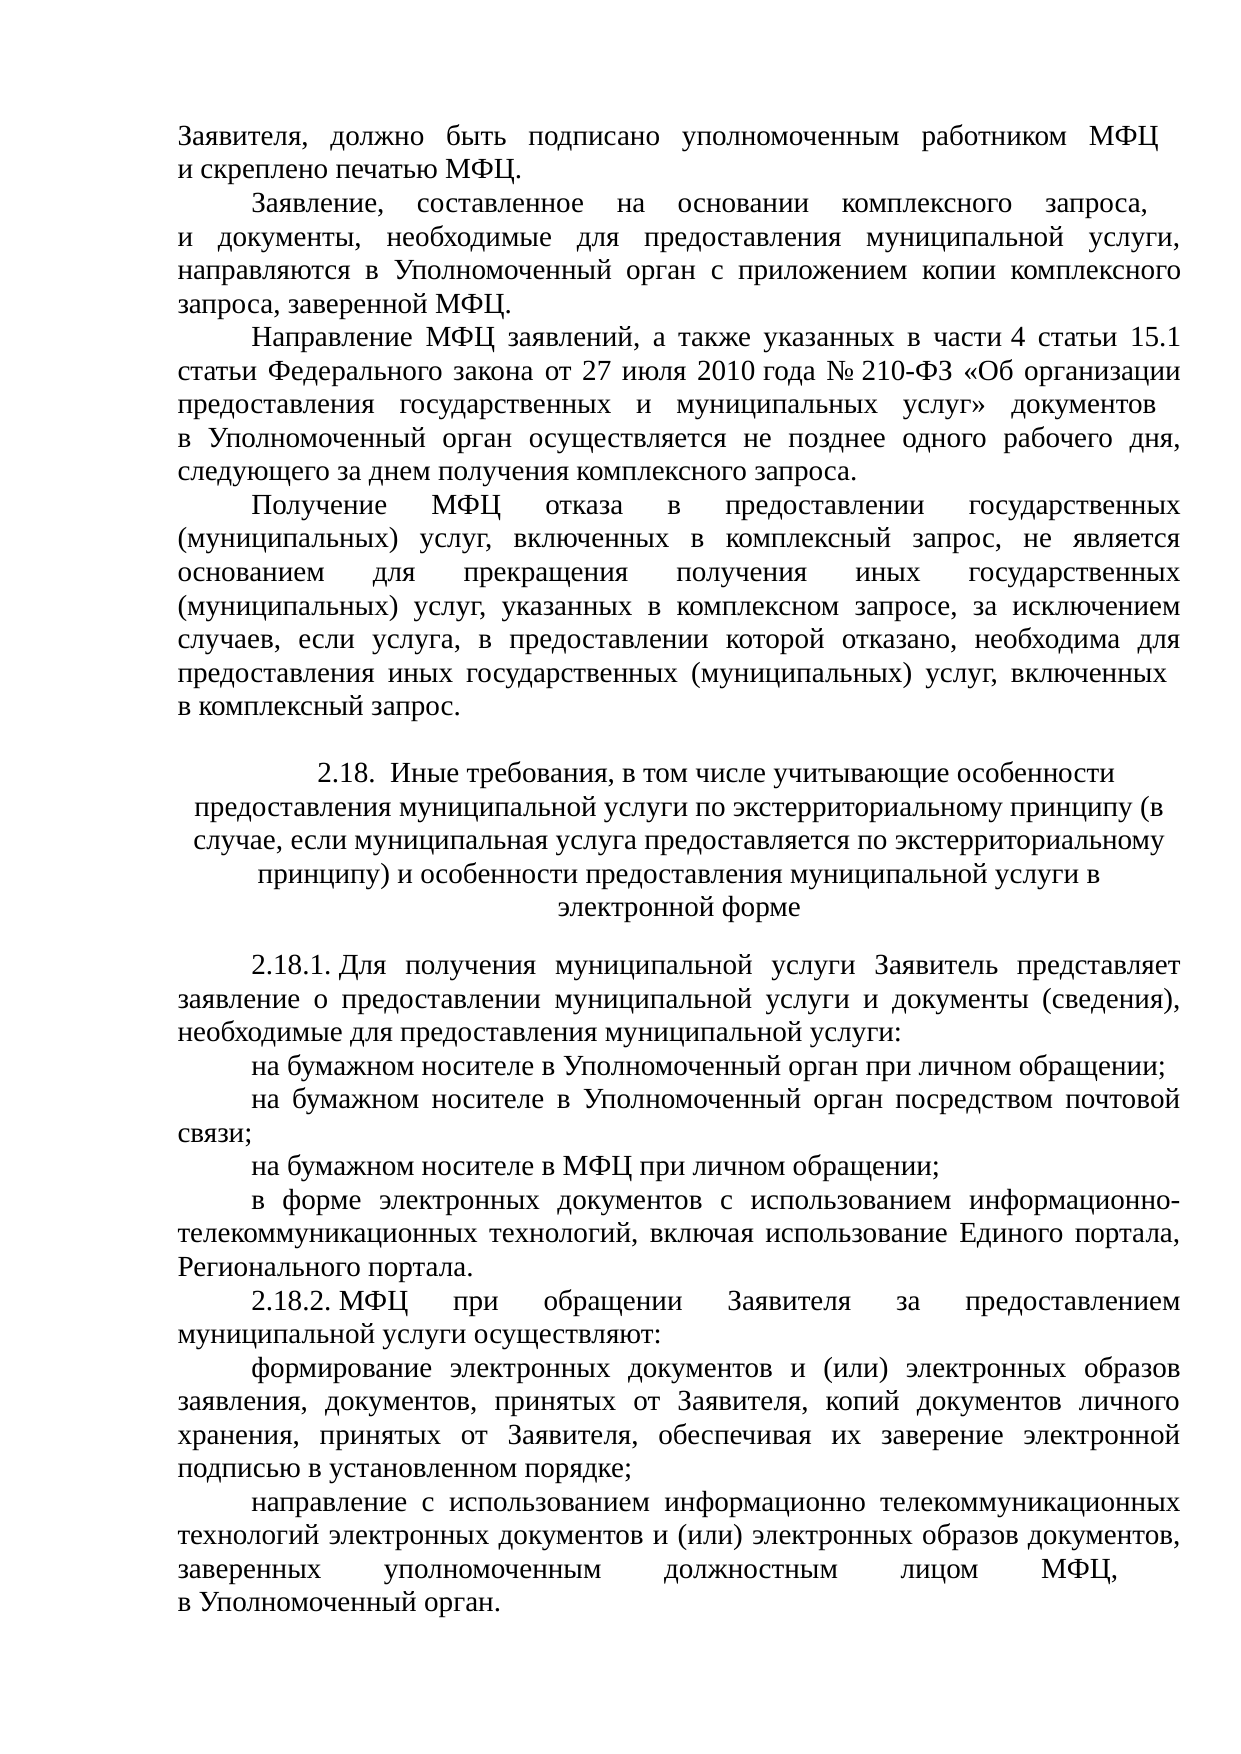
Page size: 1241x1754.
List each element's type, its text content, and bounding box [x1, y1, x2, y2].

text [177, 118, 1181, 185]
text Направление МФЦ заявлений, а также указанных в части 4 статьи 15.1 статьи Федерального закона от 27 июля 2010 года № 210-ФЗ «Об организации предоставления государственных и муниципальных услуг» документов в Уполномоченный орган осуществляется не позднее одного рабочего дня, следующего за днем получения комплексного запроса. [177, 319, 1181, 487]
text направление с использованием информационно телекоммуникационных технологий электронных документов и (или) электронных образов документов, заверенных уполномоченным должностным лицом МФЦ, в Уполномоченный орган. [177, 1484, 1181, 1618]
text Получение МФЦ отказа в предоставлении государственных (муниципальных) услуг, включенных в комплексный запрос, не является основанием для прекращения получения иных государственных (муниципальных) услуг, указанных в комплексном запросе, за исключением случаев, если услуга, в предоставлении которой отказано, необходима для предоставления иных государственных (муниципальных) услуг, включенных в комплексный запрос. [177, 487, 1181, 722]
text 2.18.1. Для получения муниципальной услуги Заявитель представляет заявление о предоставлении муниципальной услуги и документы (сведения), необходимые для предоставления муниципальной услуги: [177, 947, 1181, 1048]
text формирование электронных документов и (или) электронных образов заявления, документов, принятых от Заявителя, копий документов личного хранения, принятых от Заявителя, обеспечивая их заверение электронной подписью в установленном порядке; [177, 1350, 1181, 1484]
text на бумажном носителе в Уполномоченный орган посредством почтовой связи; [177, 1081, 1181, 1148]
text на бумажном носителе в Уполномоченный орган при личном обращении; [177, 1048, 1181, 1081]
text 2.18.2. МФЦ при обращении Заявителя за предоставлением муниципальной услуги осуществляют: [177, 1283, 1181, 1350]
text 2.18. Иные требования, в том числе учитывающие особенности предоставления муниципальной услуги по экстерриториальному принципу (в случае, если муниципальная услуга предоставляется по экстерриториальному принципу) и особенности предоставления муниципальной услуги в электронной форме [177, 755, 1181, 923]
text в форме электронных документов с использованием информационно-телекоммуникационных технологий, включая использование Единого портала, Регионального портала. [177, 1182, 1181, 1283]
text на бумажном носителе в МФЦ при личном обращении; [177, 1148, 1181, 1182]
text Заявление, составленное на основании комплексного запроса, и документы, необходимые для предоставления муниципальной услуги, направляются в Уполномоченный орган с приложением копии комплексного запроса, заверенной МФЦ. [177, 185, 1181, 319]
